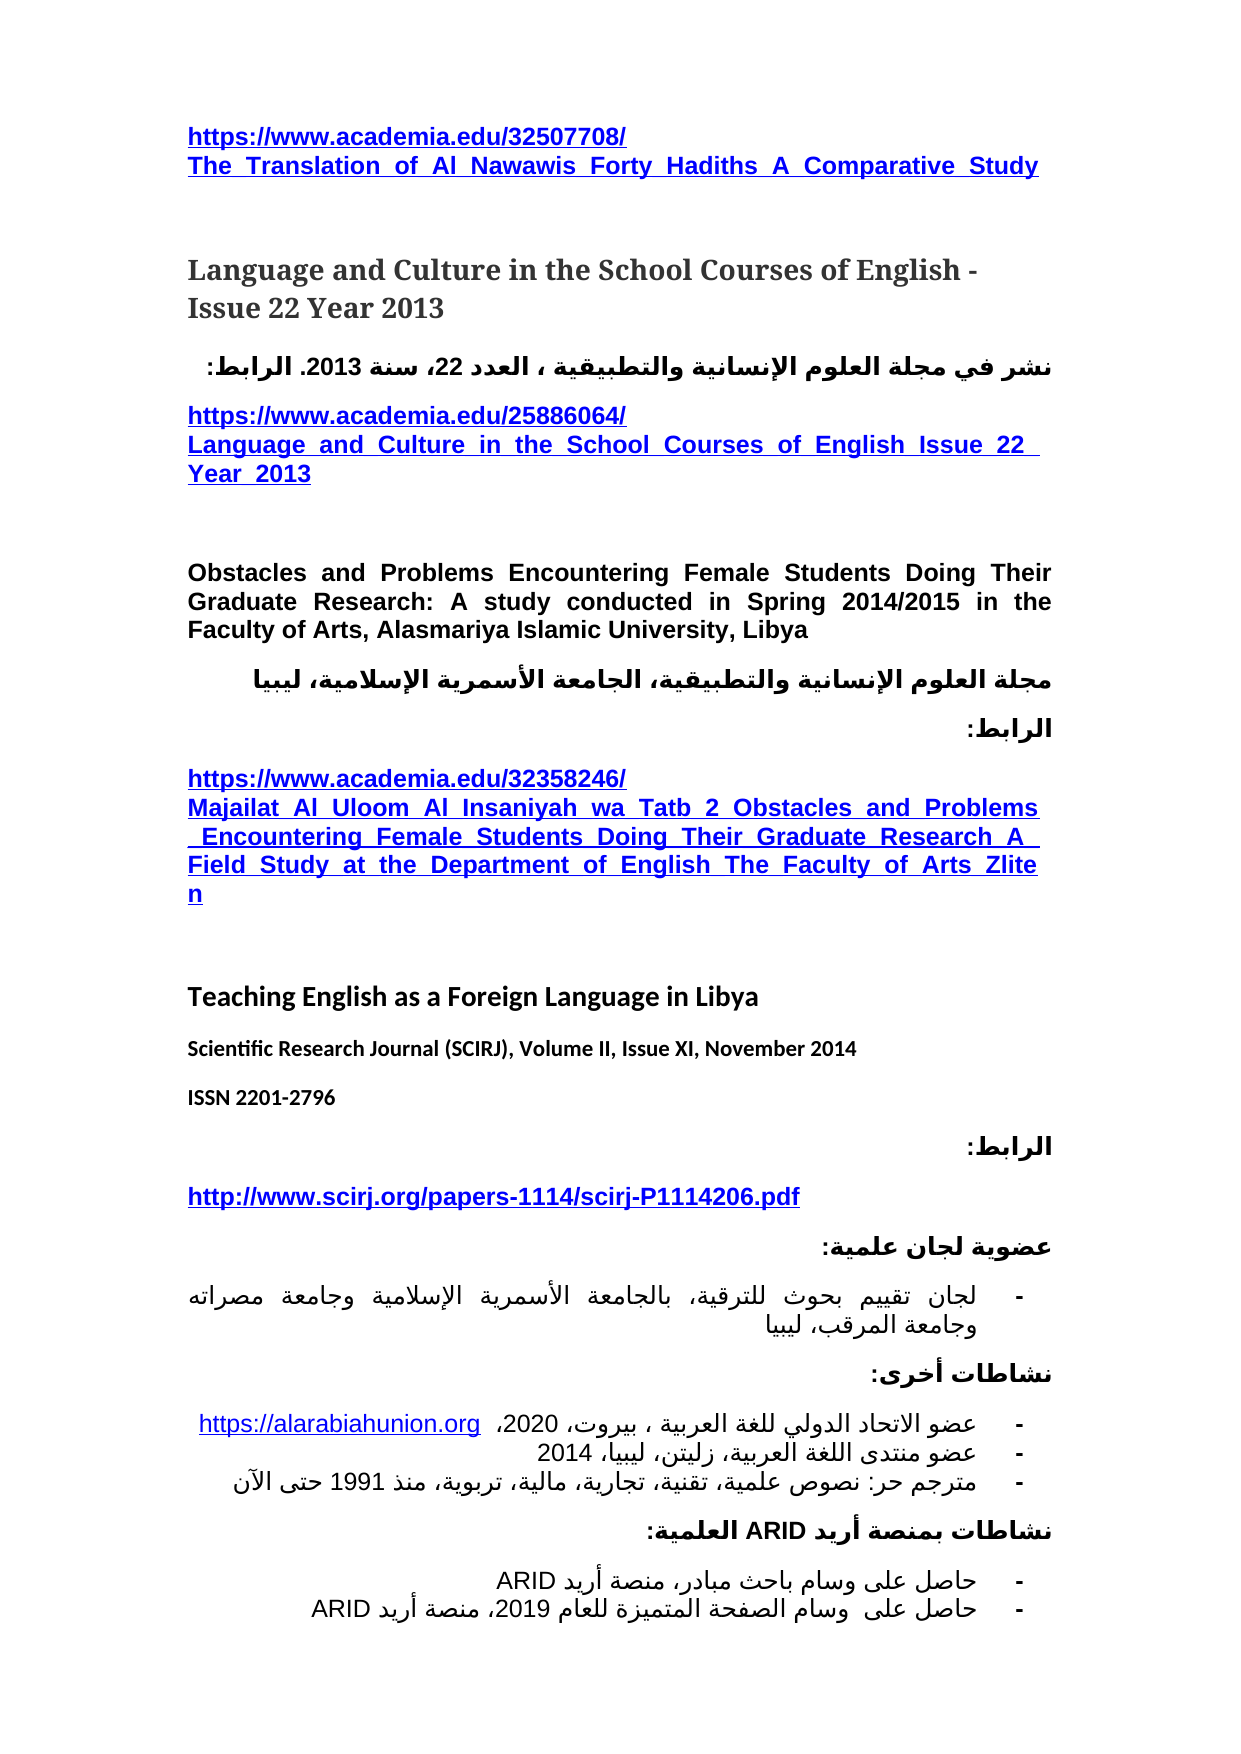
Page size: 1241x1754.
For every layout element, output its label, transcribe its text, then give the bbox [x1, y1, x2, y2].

text الرابط: [187, 714, 1053, 743]
list حاصل على وسام الصفحة المتميزة للعام 2019، منصة أريد ARID [187, 1594, 1015, 1623]
text https://www.academia.edu/25886064/Language_and_Culture_in_the_School_Courses_of_English_Issue_22_Year_2013 [187, 401, 1053, 487]
text Teaching English as a Foreign Language in Libya [187, 978, 1053, 1014]
text الرابط: [187, 1132, 1053, 1161]
text ISSN 2201-2796 [187, 1083, 1053, 1111]
text https://www.academia.edu/32507708/The_Translation_of_Al_Nawawis_Forty_Hadiths_A_Comparative_Study [187, 122, 1053, 179]
text عضوية لجان علمية: [187, 1231, 1053, 1260]
text Scientific Research Journal (SCIRJ), Volume II, Issue XI, November 2014 [187, 1034, 1053, 1063]
list عضو الاتحاد الدولي للغة العربية ، بيروت، 2020، https://alarabiahunion.org [187, 1409, 1015, 1438]
list مترجم حر: نصوص علمية، تقنية، تجارية، مالية، تربوية، منذ 1991 حتى الآن [187, 1466, 1015, 1495]
text نشاطات أخرى: [187, 1359, 1053, 1388]
text نشر في مجلة العلوم الإنسانية والتطبيقية ، العدد 22، سنة 2013. الرابط: [187, 351, 1053, 380]
list عضو منتدى اللغة العربية، زليتن، ليبيا، 2014 [187, 1438, 1015, 1466]
list لجان تقييم بحوث للترقية، بالجامعة الأسمرية الإسلامية وجامعة مصراته وجامعة المرقب، ليبيا [187, 1281, 1015, 1338]
text https://www.academia.edu/32358246/Majailat_Al_Uloom_Al_Insaniyah_wa_Tatb_2_Obstacles_and_Problems_Encountering_Female_Students_Doing_Their_Graduate_Research_A_Field_Study_at_the_Department_of_English_The_Faculty_of_Arts_Zliten [187, 764, 1053, 908]
text مجلة العلوم الإنسانية والتطبيقية، الجامعة الأسمرية الإسلامية، ليبيا [187, 665, 1053, 693]
text Obstacles and Problems Encountering Female Students Doing Their Graduate Research: A study conducted in Spring 2014/2015 in the Faculty of Arts, Alasmariya Islamic University, Libya [187, 558, 1053, 644]
list حاصل على وسام باحث مبادر، منصة أريد ARID [187, 1566, 1015, 1594]
subtitle Language and Culture in the School Courses of English - Issue 22 Year 2013 [187, 250, 1053, 326]
text http://www.scirj.org/papers-1114/scirj-P1114206.pdf [187, 1182, 1053, 1211]
text نشاطات بمنصة أريد ARID العلمية: [187, 1516, 1053, 1545]
